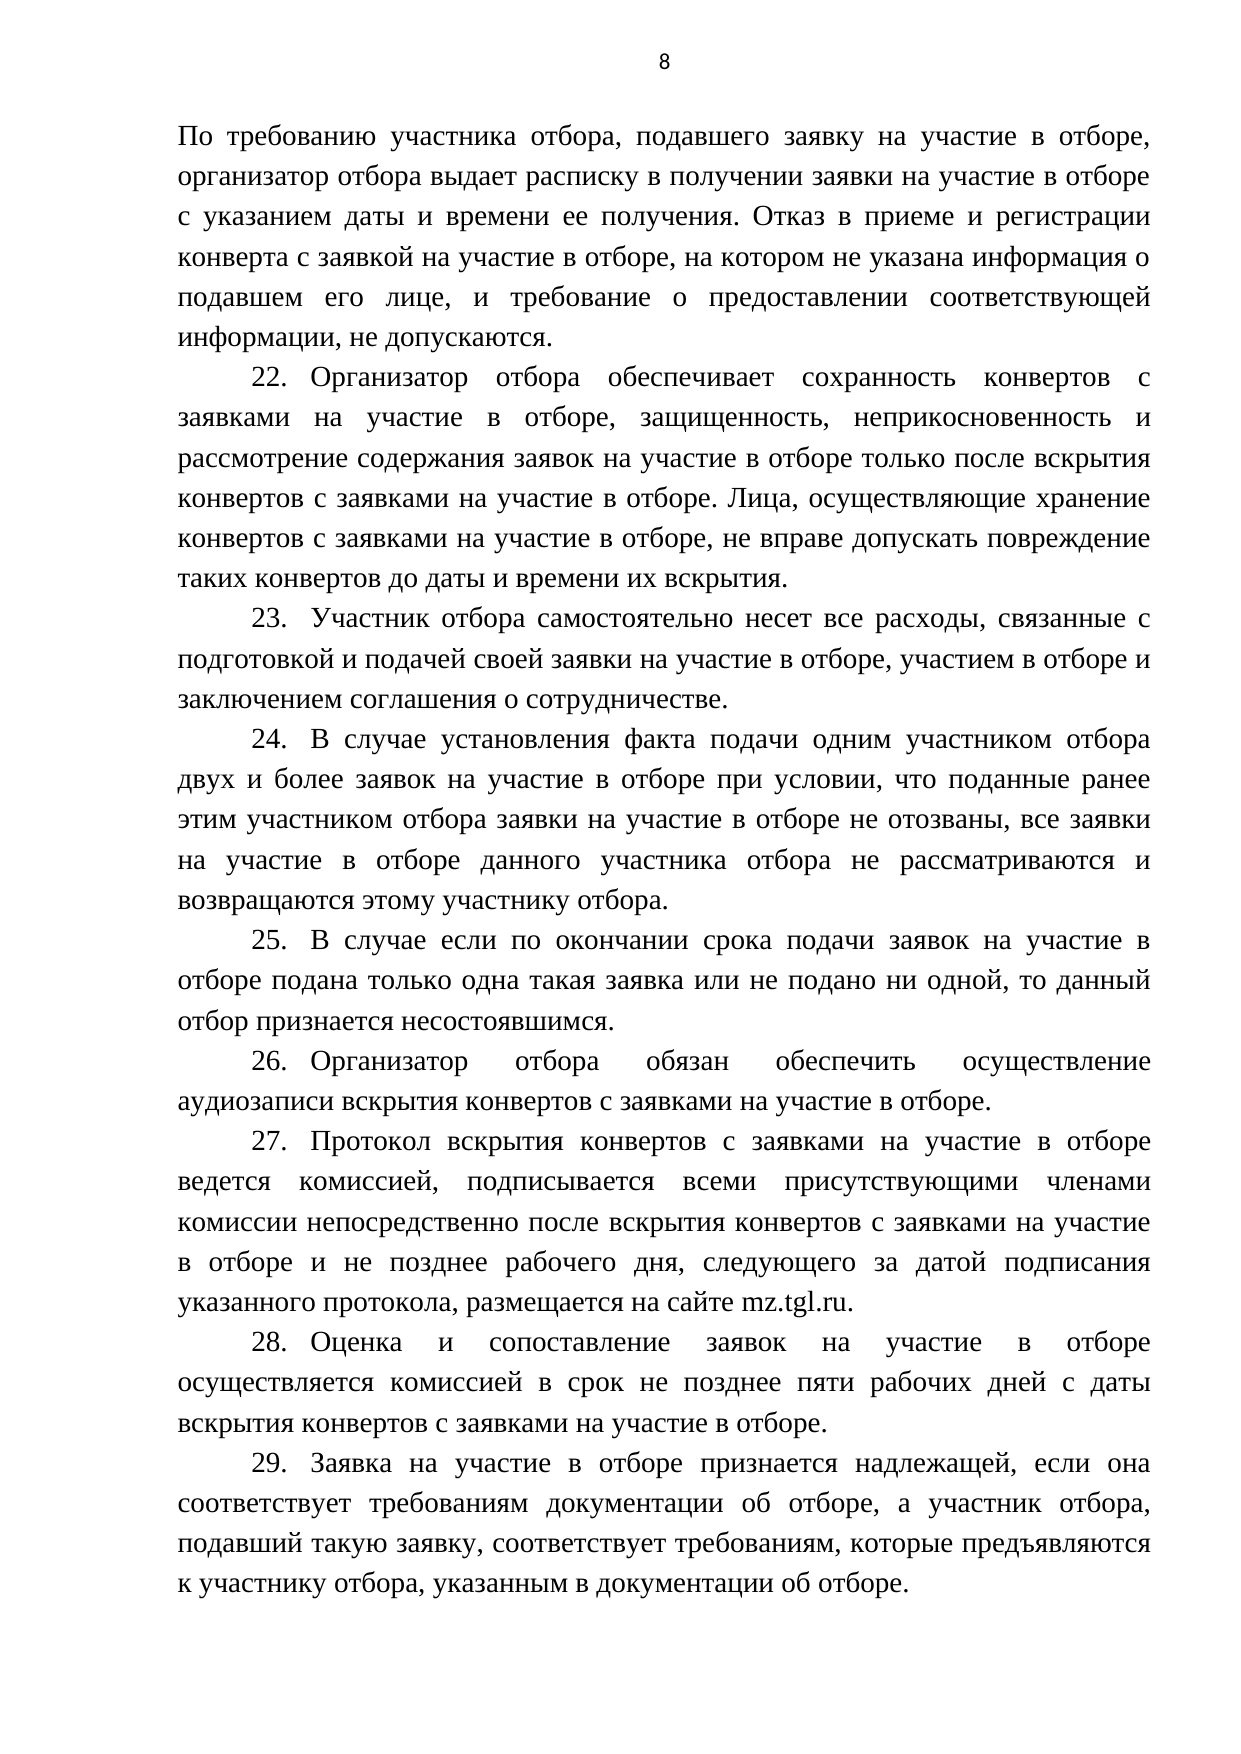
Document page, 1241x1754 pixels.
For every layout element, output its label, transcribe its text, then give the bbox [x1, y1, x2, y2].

list Протокол вскрытия конвертов с заявками на участие в отборе ведется комиссией, подписывается всеми присутствующими членами комиссии непосредственно после вскрытия конвертов с заявками на участие в отборе и не позднее рабочего дня, следующего за датой подписания указанного протокола, размещается на сайте mz.tgl.ru. [177, 1123, 1152, 1318]
list Заявка на участие в отборе признается надлежащей, если она соответствует требованиям документации об отборе, а участник отбора, подавший такую заявку, соответствует требованиям, которые предъявляются к участнику отбора, указанным в документации об отборе. [177, 1445, 1152, 1599]
list В случае установления факта подачи одним участником отбора двух и более заявок на участие в отборе при условии, что поданные ранее этим участником отбора заявки на участие в отборе не отозваны, все заявки на участие в отборе данного участника отбора не рассматриваются и возвращаются этому участнику отбора. [177, 721, 1152, 916]
list Организатор отбора обеспечивает сохранность конвертов с заявками на участие в отборе, защищенность, неприкосновенность и рассмотрение содержания заявок на участие в отборе только после вскрытия конвертов с заявками на участие в отборе. Лица, осуществляющие хранение конвертов с заявками на участие в отборе, не вправе допускать повреждение таких конвертов до даты и времени их вскрытия. [177, 359, 1152, 594]
list Участник отбора самостоятельно несет все расходы, связанные с подготовкой и подачей своей заявки на участие в отборе, участием в отборе и заключением соглашения о сотрудничестве. [177, 601, 1152, 714]
list Оценка и сопоставление заявок на участие в отборе осуществляется комиссией в срок не позднее пяти рабочих дней с даты вскрытия конвертов с заявками на участие в отборе. [177, 1324, 1152, 1438]
list В случае если по окончании срока подачи заявок на участие в отборе подана только одна такая заявка или не подано ни одной, то данный отбор признается несостоявшимся. [177, 922, 1152, 1036]
list Организатор отбора обязан обеспечить осуществление аудиозаписи вскрытия конвертов с заявками на участие в отборе. [177, 1043, 1152, 1117]
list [177, 118, 1152, 353]
